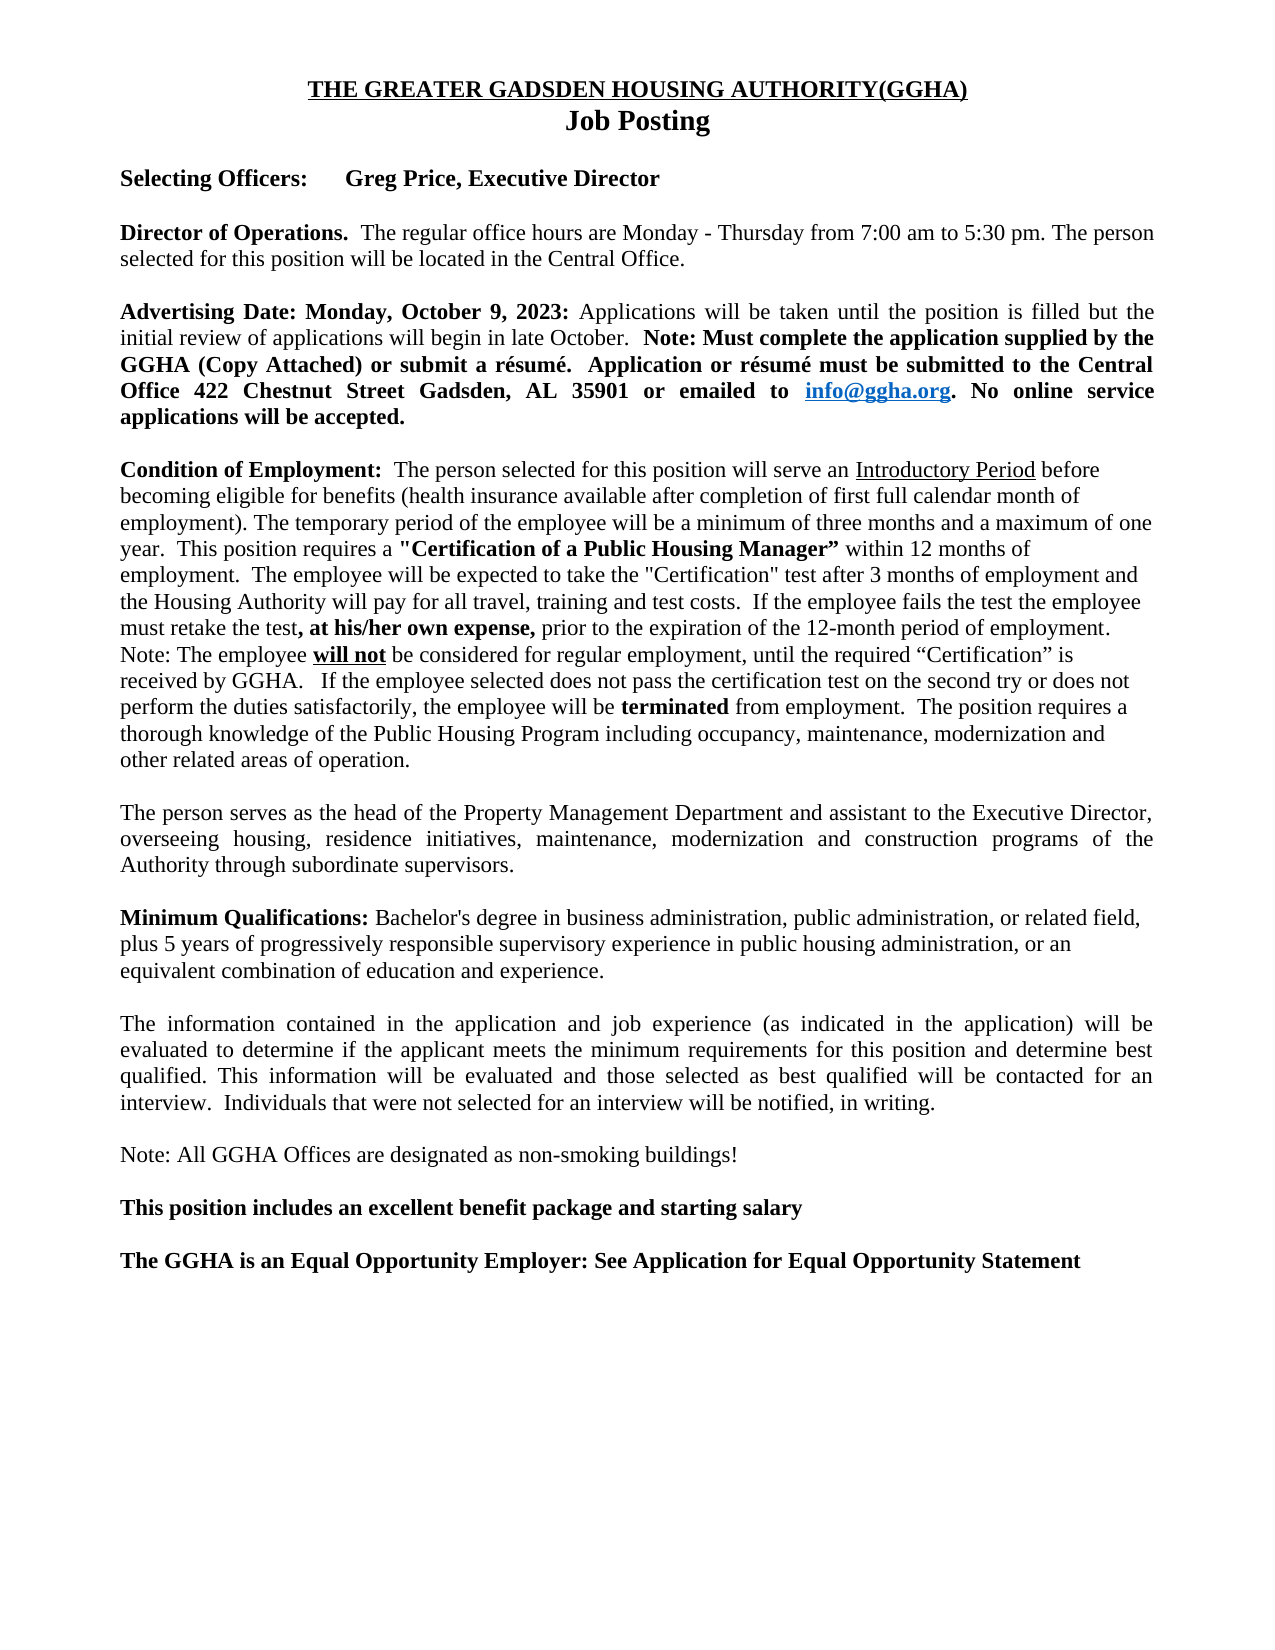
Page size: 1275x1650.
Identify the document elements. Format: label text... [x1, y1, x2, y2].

text Job Posting [120, 103, 1155, 136]
text The GGHA is an Equal Opportunity Employer: See Application for Equal Opportunity Statement [120, 1247, 1155, 1273]
text The person serves as the head of the Property Management Department and assistant to the Executive Director, overseeing housing, residence initiatives, maintenance, modernization and construction programs of the Authority through subordinate supervisors. [120, 799, 1155, 878]
text This position includes an excellent benefit package and starting salary [120, 1194, 1155, 1220]
text The information contained in the application and job experience (as indicated in the application) will be evaluated to determine if the applicant meets the minimum requirements for this position and determine best qualified. This information will be evaluated and those selected as best qualified will be contacted for an interview. Individuals that were not selected for an interview will be notified, in writing. [120, 1009, 1155, 1115]
text Selecting Officers: Greg Price, Executive Director [120, 164, 1155, 191]
text Condition of Employment: The person selected for this position will serve an Introductory Period before becoming eligible for benefits (health insurance available after completion of first full calendar month of employment). The temporary period of the employee will be a minimum of three months and a maximum of one year. This position requires a "Certification of a Public Housing Manager” within 12 months of employment. The employee will be expected to take the "Certification" test after 3 months of employment and the Housing Authority will pay for all travel, training and test costs. If the employee fails the test the employee must retake the test, at his/her own expense, prior to the expiration of the 12-month period of employment. Note: The employee will not be considered for regular employment, until the required “Certification” is received by GGHA. If the employee selected does not pass the certification test on the second try or does not perform the duties satisfactorily, the employee will be terminated from employment. The position requires a thorough knowledge of the Public Housing Program including occupancy, maintenance, modernization and other related areas of operation. [120, 456, 1155, 772]
text Minimum Qualifications: Bachelor's degree in business administration, public administration, or related field, plus 5 years of progressively responsible supervisory experience in public housing administration, or an equivalent combination of education and experience. [120, 904, 1155, 983]
text Note: All GGHA Offices are designated as non-smoking buildings! [120, 1141, 1155, 1168]
text THE GREATER GADSDEN HOUSING AUTHORITY(GGHA) [120, 75, 1155, 103]
text Director of Operations. The regular office hours are Monday - Thursday from 7:00 am to 5:30 pm. The person selected for this position will be located in the Central Office. [120, 219, 1155, 272]
text Advertising Date: Monday, October 9, 2023: Applications will be taken until the position is filled but the initial review of applications will begin in late October. Note: Must complete the application supplied by the GGHA (Copy Attached) or submit a résumé. Application or résumé must be submitted to the Central Office 422 Chestnut Street Gadsden, AL 35901 or emailed to info@ggha.org. No online service applications will be accepted. [120, 298, 1155, 430]
